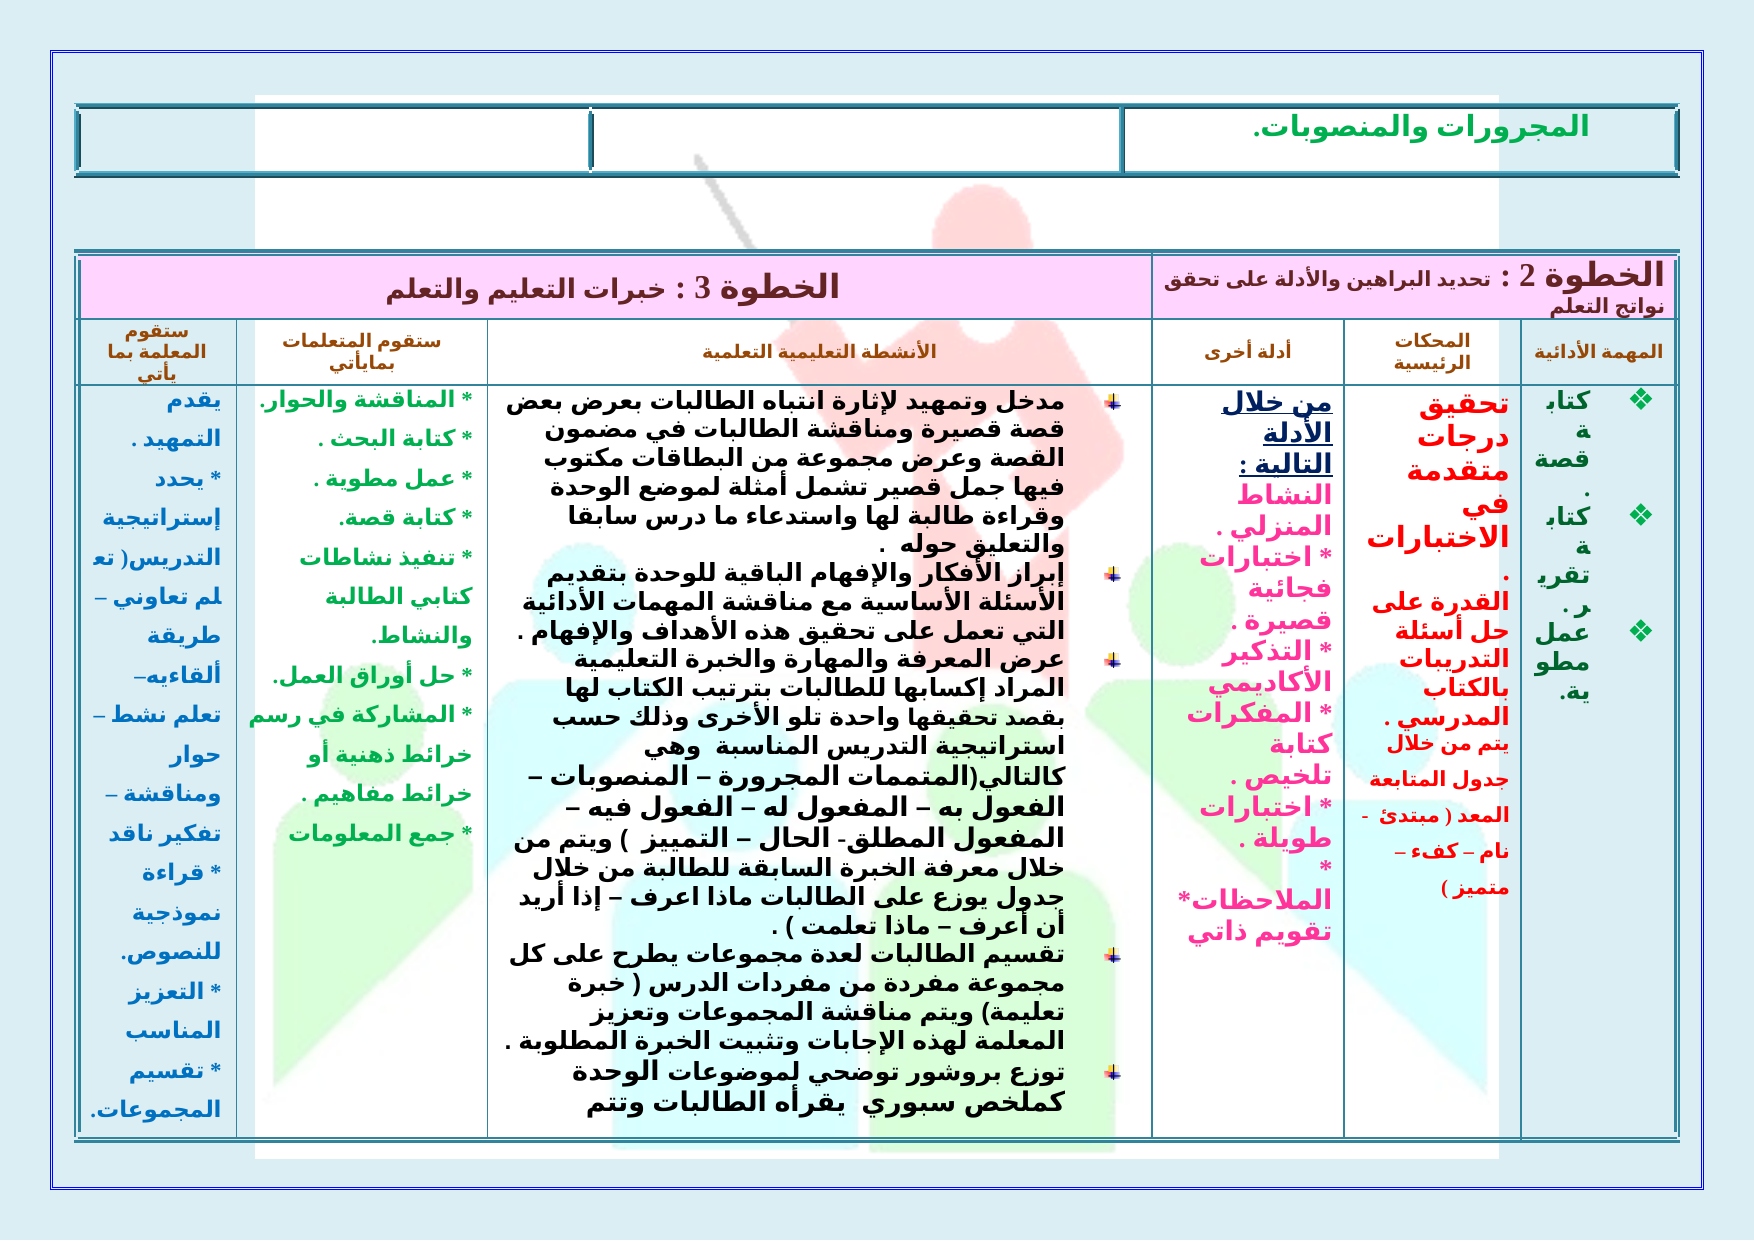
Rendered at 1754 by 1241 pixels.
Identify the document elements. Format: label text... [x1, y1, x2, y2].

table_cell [237, 386, 487, 1137]
picture [1104, 392, 1121, 410]
table_header الخطوة 3 : خبرات التعليم والتعلم [78, 256, 1151, 318]
table_cell الأنشطة التعليمية التعلمية [488, 320, 1151, 384]
picture [1104, 1063, 1121, 1080]
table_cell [78, 107, 591, 171]
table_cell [488, 386, 1151, 1137]
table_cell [1522, 386, 1677, 1137]
table_header الخطوة 2 : تحديد البراهين والأدلة على تحقق نواتج التعلم [1153, 256, 1677, 318]
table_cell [1125, 107, 1677, 171]
picture [1104, 651, 1121, 668]
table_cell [1153, 386, 1343, 1137]
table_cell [591, 107, 1119, 171]
table_cell أدلة أخرى [1153, 320, 1343, 384]
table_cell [1345, 386, 1520, 1137]
table_cell المحكات الرئيسية [1345, 320, 1520, 384]
picture [1104, 565, 1121, 582]
table_cell ستقوم المعلمة بما يأتي [81, 320, 236, 384]
picture [1104, 946, 1121, 963]
table_cell المهمة الأدائية [1522, 320, 1674, 384]
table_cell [78, 386, 236, 1137]
table_cell ستقوم المتعلمات بمايأتي [237, 320, 487, 384]
